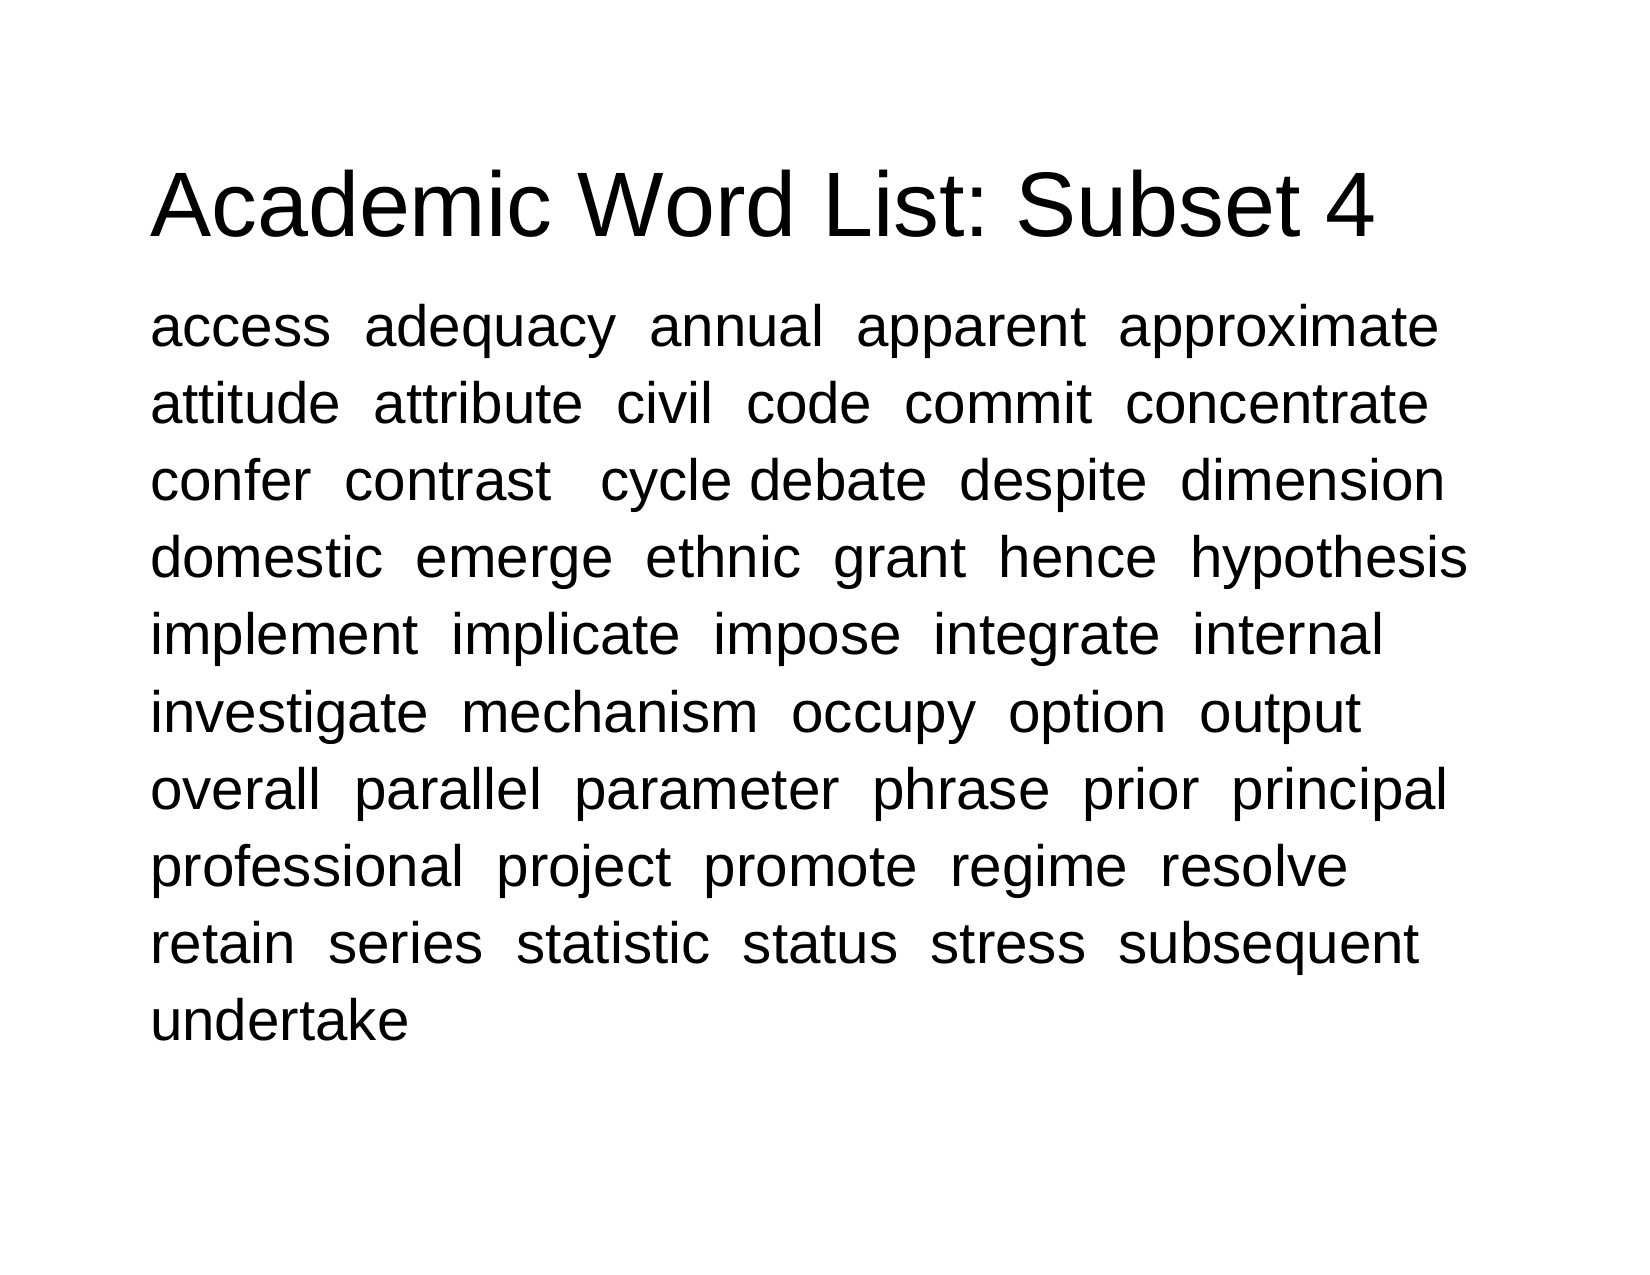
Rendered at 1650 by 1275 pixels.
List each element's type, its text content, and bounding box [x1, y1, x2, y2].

text Academic Word List: Subset 4 [150, 150, 1500, 255]
text access adequacy annual apparent approximate attitude attribute civil code commit concentrate confer contrast cycle debate despite dimension domestic emerge ethnic grant hence hypothesis implement implicate impose integrate internal investigate mechanism occupy option output overall parallel parameter phrase prior principal professional project promote regime resolve retain series statistic status stress subsequent undertake [150, 292, 1500, 1053]
